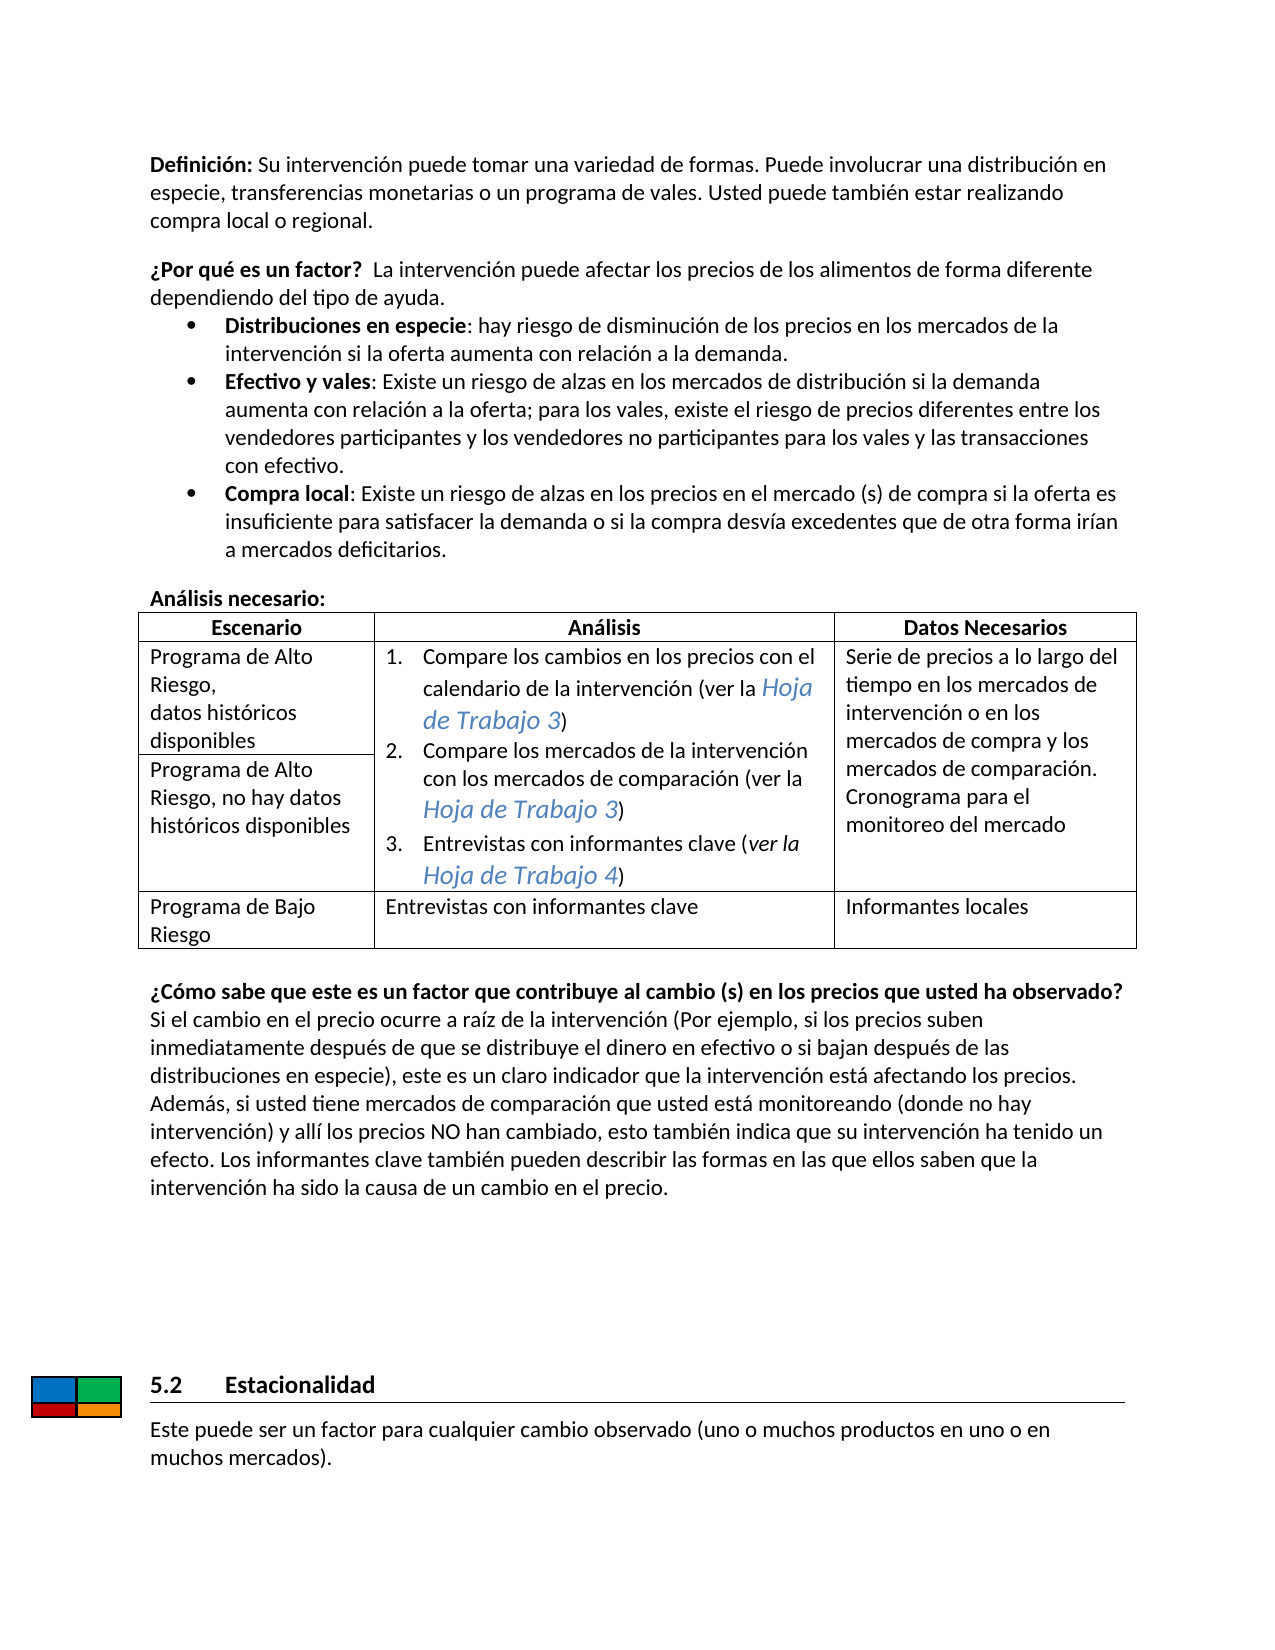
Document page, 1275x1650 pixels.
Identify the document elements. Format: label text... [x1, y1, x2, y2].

subtitle 5.2 Estacionalidad [150, 1369, 1125, 1402]
table_header [78, 1378, 120, 1402]
text Este puede ser un factor para cualquier cambio observado (uno o muchos productos en uno o en muchos mercados). [150, 1415, 1125, 1471]
table_header Datos Necesarios [835, 613, 1136, 641]
list Compra local: Existe un riesgo de alzas en los precios en el mercado (s) de compra si la oferta es insuficiente para satisfacer la demanda o si la compra desvía excedentes que de otra forma irían a mercados deficitarios. [187, 479, 1125, 563]
list Efectivo y vales: Existe un riesgo de alzas en los mercados de distribución si la demanda aumenta con relación a la oferta; para los vales, existe el riesgo de precios diferentes entre los vendedores participantes y los vendedores no participantes para los vales y las transacciones con efectivo. [187, 367, 1125, 479]
table_cell Entrevistas con informantes clave [375, 892, 834, 948]
text ¿Por qué es un factor? La intervención puede afectar los precios de los alimentos de forma diferente dependiendo del tipo de ayuda. [150, 255, 1125, 311]
table_cell Compare los cambios en los precios con el calendario de la intervención (ver la Hoja de Trabajo 3) Compare los mercados de la intervención con los mercados de comparación (ver la Hoja de Trabajo 3) Entrevistas con informantes clave (ver la Hoja de Trabajo 4) [375, 642, 834, 891]
table_cell Programa de Bajo Riesgo [139, 892, 374, 948]
list Distribuciones en especie: hay riesgo de disminución de los precios en los mercados de la intervención si la oferta aumenta con relación a la demanda. [187, 311, 1125, 367]
text Definición: Su intervención puede tomar una variedad de formas. Puede involucrar una distribución en especie, transferencias monetarias o un programa de vales. Usted puede también estar realizando compra local o regional. [150, 150, 1125, 234]
table_header [33, 1378, 75, 1402]
text ¿Cómo sabe que este es un factor que contribuye al cambio (s) en los precios que usted ha observado? Si el cambio en el precio ocurre a raíz de la intervención (Por ejemplo, si los precios suben inmediatamente después de que se distribuye el dinero en efectivo o si bajan después de las distribuciones en especie), este es un claro indicador que la intervención está afectando los precios. Además, si usted tiene mercados de comparación que usted está monitoreando (donde no hay intervención) y allí los precios NO han cambiado, esto también indica que su intervención ha tenido un efecto. Los informantes clave también pueden describir las formas en las que ellos saben que la intervención ha sido la causa de un cambio en el precio. [150, 977, 1125, 1202]
table_cell Programa de Alto Riesgo, datos históricos disponibles [139, 642, 374, 754]
text Análisis necesario: [150, 584, 1125, 612]
table_cell Programa de Alto Riesgo, no hay datos históricos disponibles [139, 755, 374, 891]
table_header Escenario [139, 613, 374, 641]
table_cell [78, 1404, 120, 1416]
table_cell Serie de precios a lo largo del tiempo en los mercados de intervención o en los mercados de compra y los mercados de comparación. Cronograma para el monitoreo del mercado [835, 642, 1136, 891]
table_cell Informantes locales [835, 892, 1136, 948]
table_cell [33, 1404, 75, 1416]
table_header Análisis [375, 613, 834, 641]
